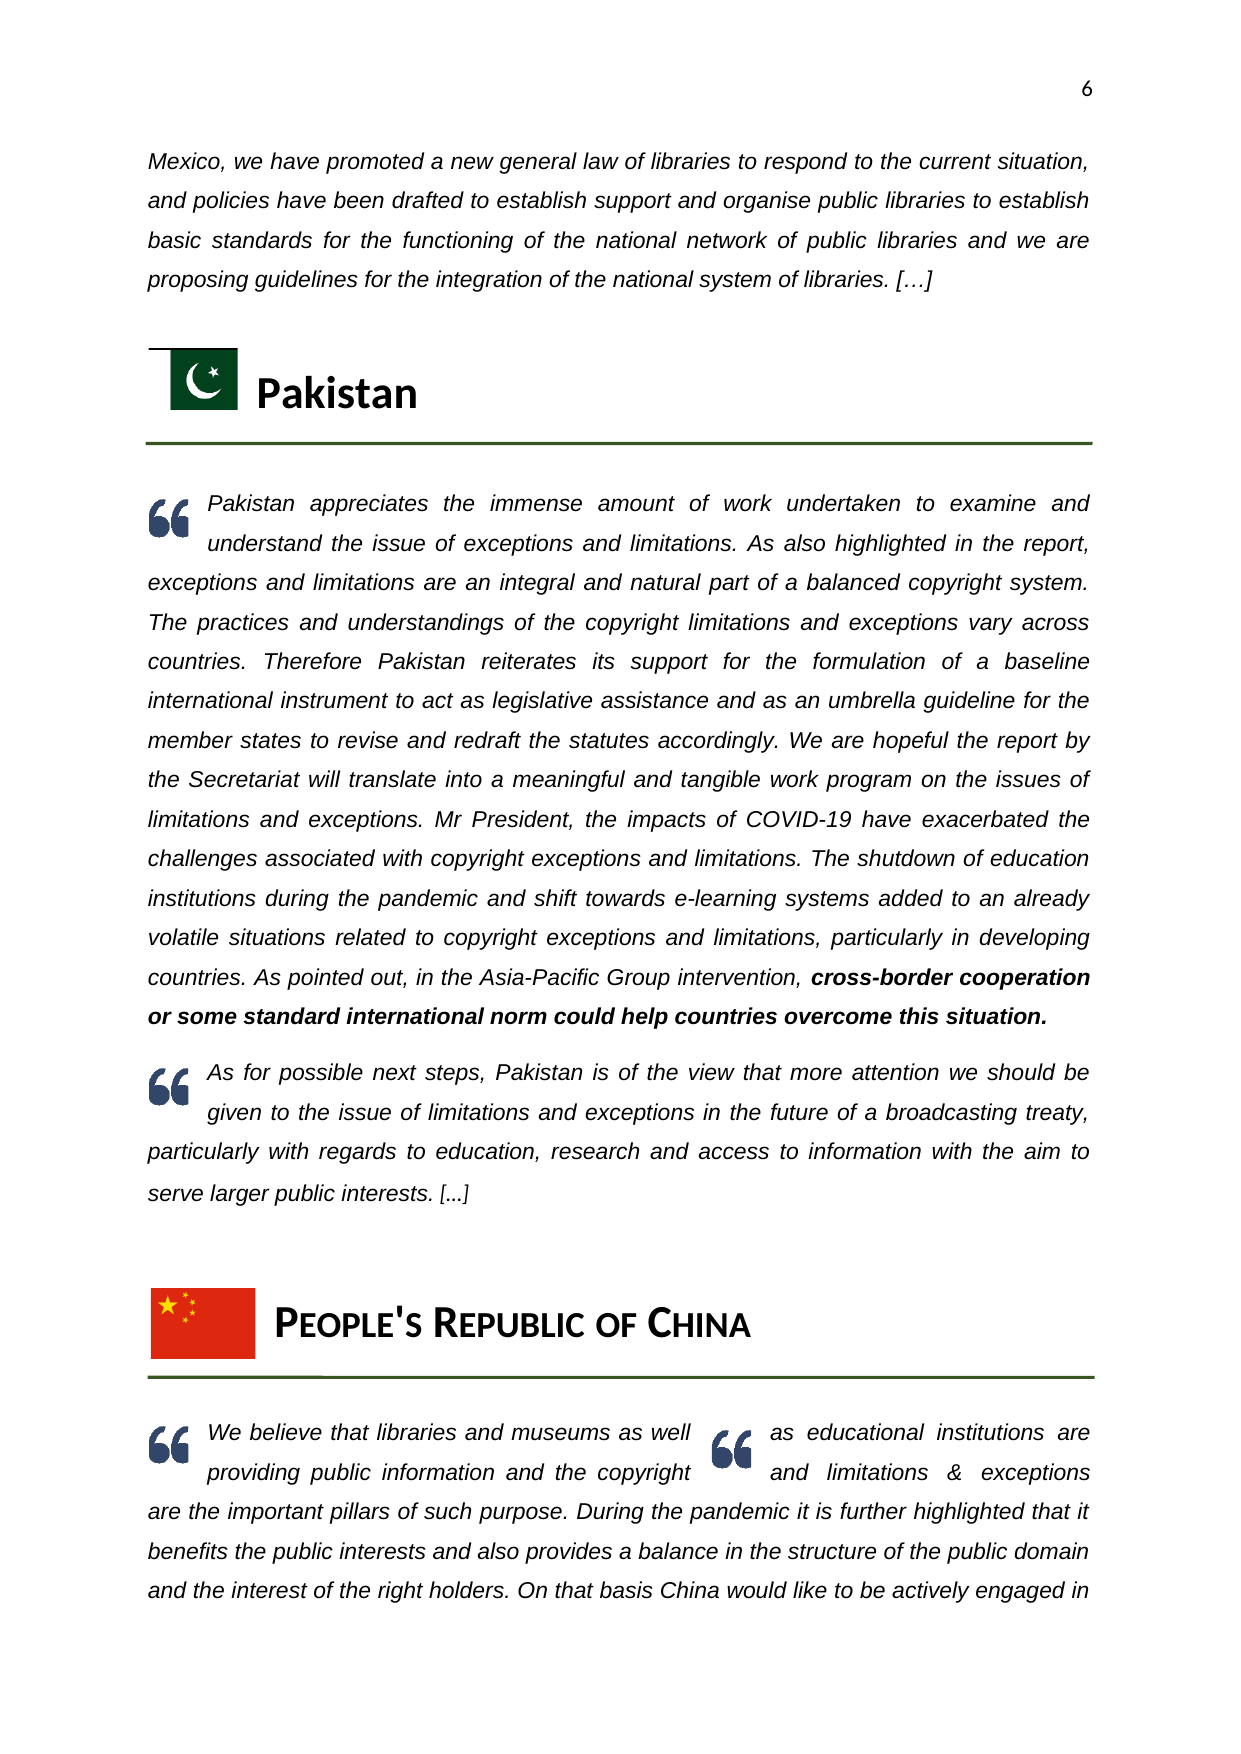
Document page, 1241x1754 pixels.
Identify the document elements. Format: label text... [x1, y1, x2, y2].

text As for possible next steps, Pakistan is of the view that more attention we should be given to the issue of limitations and exceptions in the future of a broadcasting treaty, particularly with regards to education, research and access to information with the aim to serve larger public interests. […] [148, 1059, 1093, 1207]
text Pakistan [148, 364, 1093, 420]
text Pakistan appreciates the immense amount of work undertaken to examine and understand the issue of exceptions and limitations. As also highlighted in the report, exceptions and limitations are an integral and natural part of a balanced copyright system. The practices and understandings of the copyright limitations and exceptions vary across countries. Therefore Pakistan reiterates its support for the formulation of a baseline international instrument to act as legislative assistance and as an umbrella guideline for the member states to revise and redraft the statutes accordingly. We are hopeful the report by the Secretariat will translate into a meaningful and tangible work program on the issues of limitations and exceptions. Mr President, the impacts of COVID-19 have exacerbated the challenges associated with copyright exceptions and limitations. The shutdown of education institutions during the pandemic and shift towards e-learning systems added to an already volatile situations related to copyright exceptions and limitations, particularly in developing countries. As pointed out, in the Asia-Pacific Group intervention, cross-border cooperation or some standard international norm could help countries overcome this situation. [148, 490, 1093, 1029]
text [148, 1419, 1093, 1603]
picture [147, 496, 188, 537]
picture [147, 348, 238, 408]
picture [710, 1426, 751, 1467]
picture [150, 1288, 256, 1359]
picture [147, 1422, 188, 1463]
text People's Republic of China [256, 1293, 1093, 1349]
picture [147, 1064, 188, 1105]
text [148, 148, 1093, 292]
